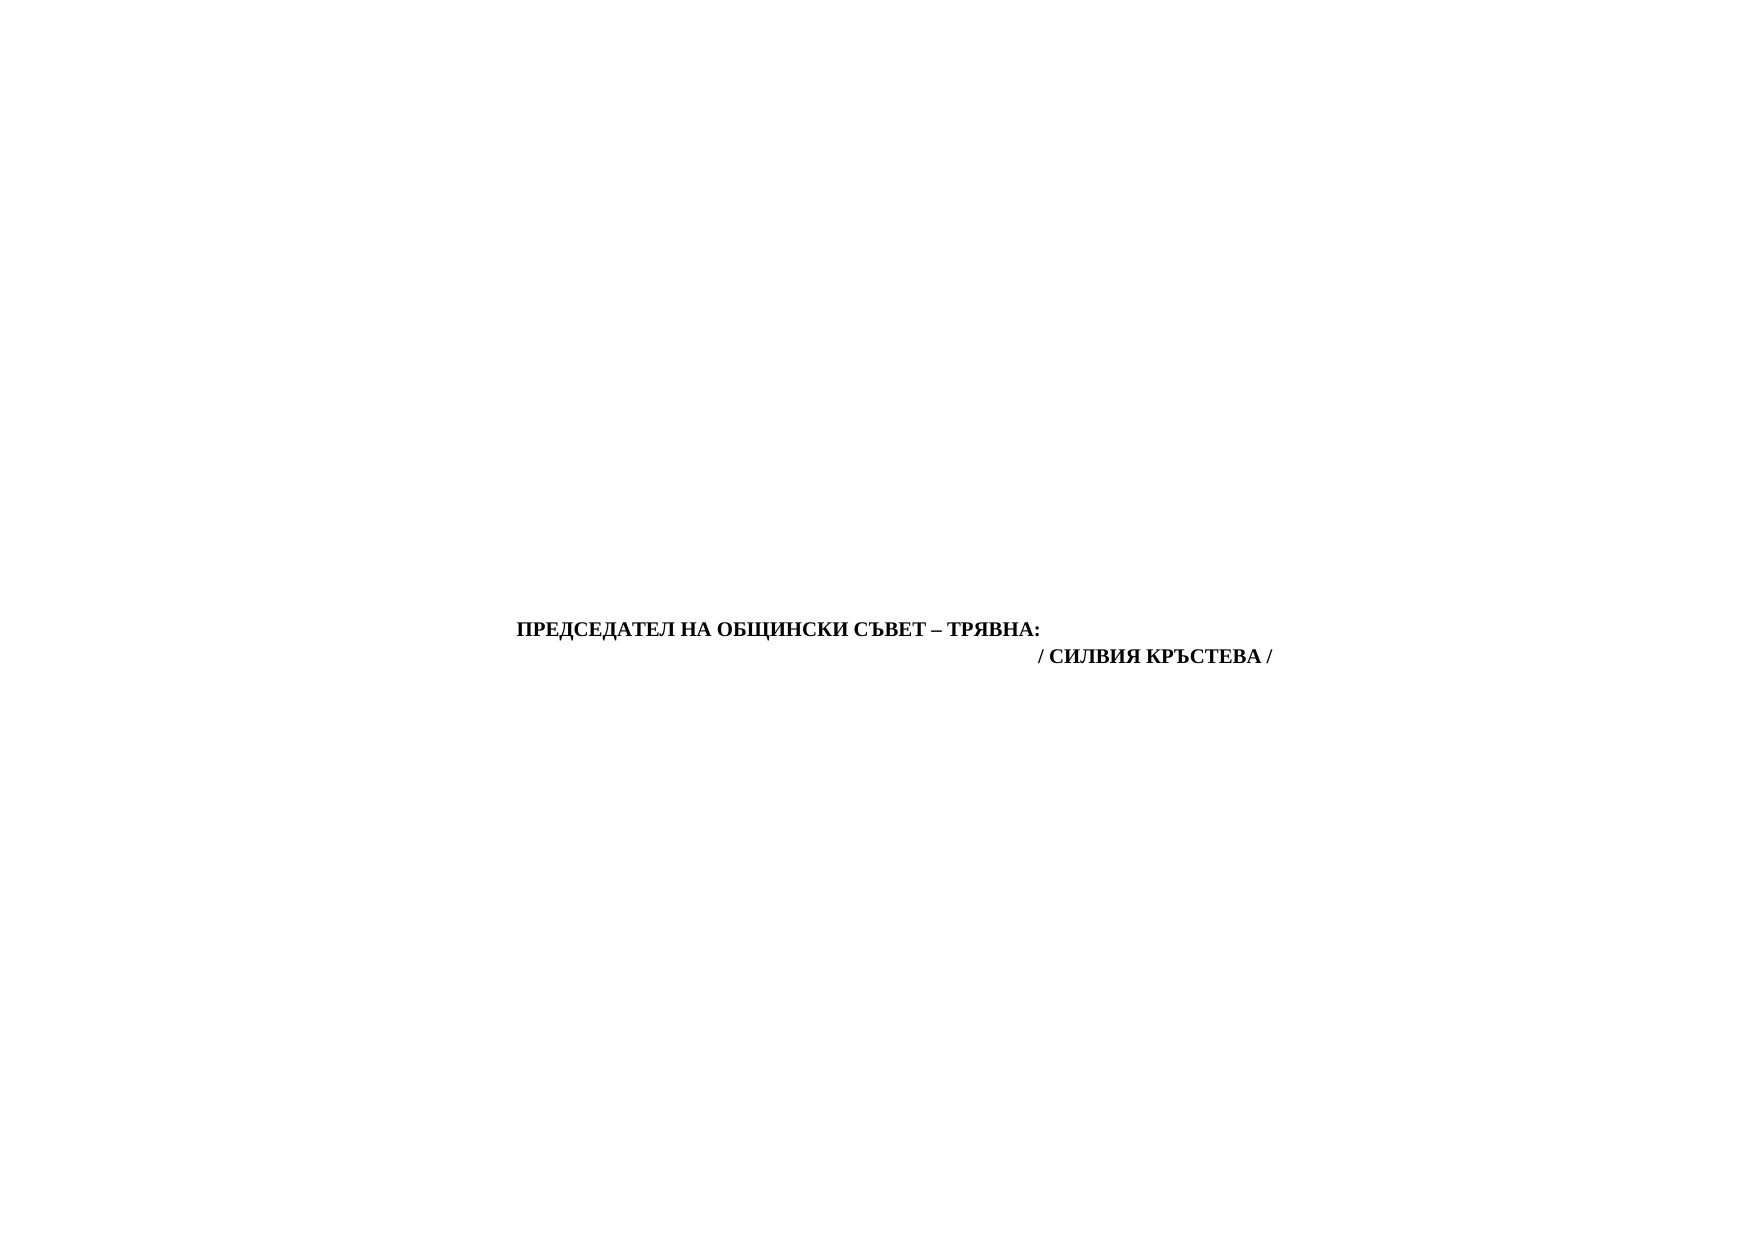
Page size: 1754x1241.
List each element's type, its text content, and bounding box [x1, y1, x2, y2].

text ПРЕДСЕДАТЕЛ НА ОБЩИНСКИ СЪВЕТ – ТРЯВНА: [443, 617, 1606, 641]
text / СИЛВИЯ КРЪСТЕВА / [959, 644, 1606, 668]
